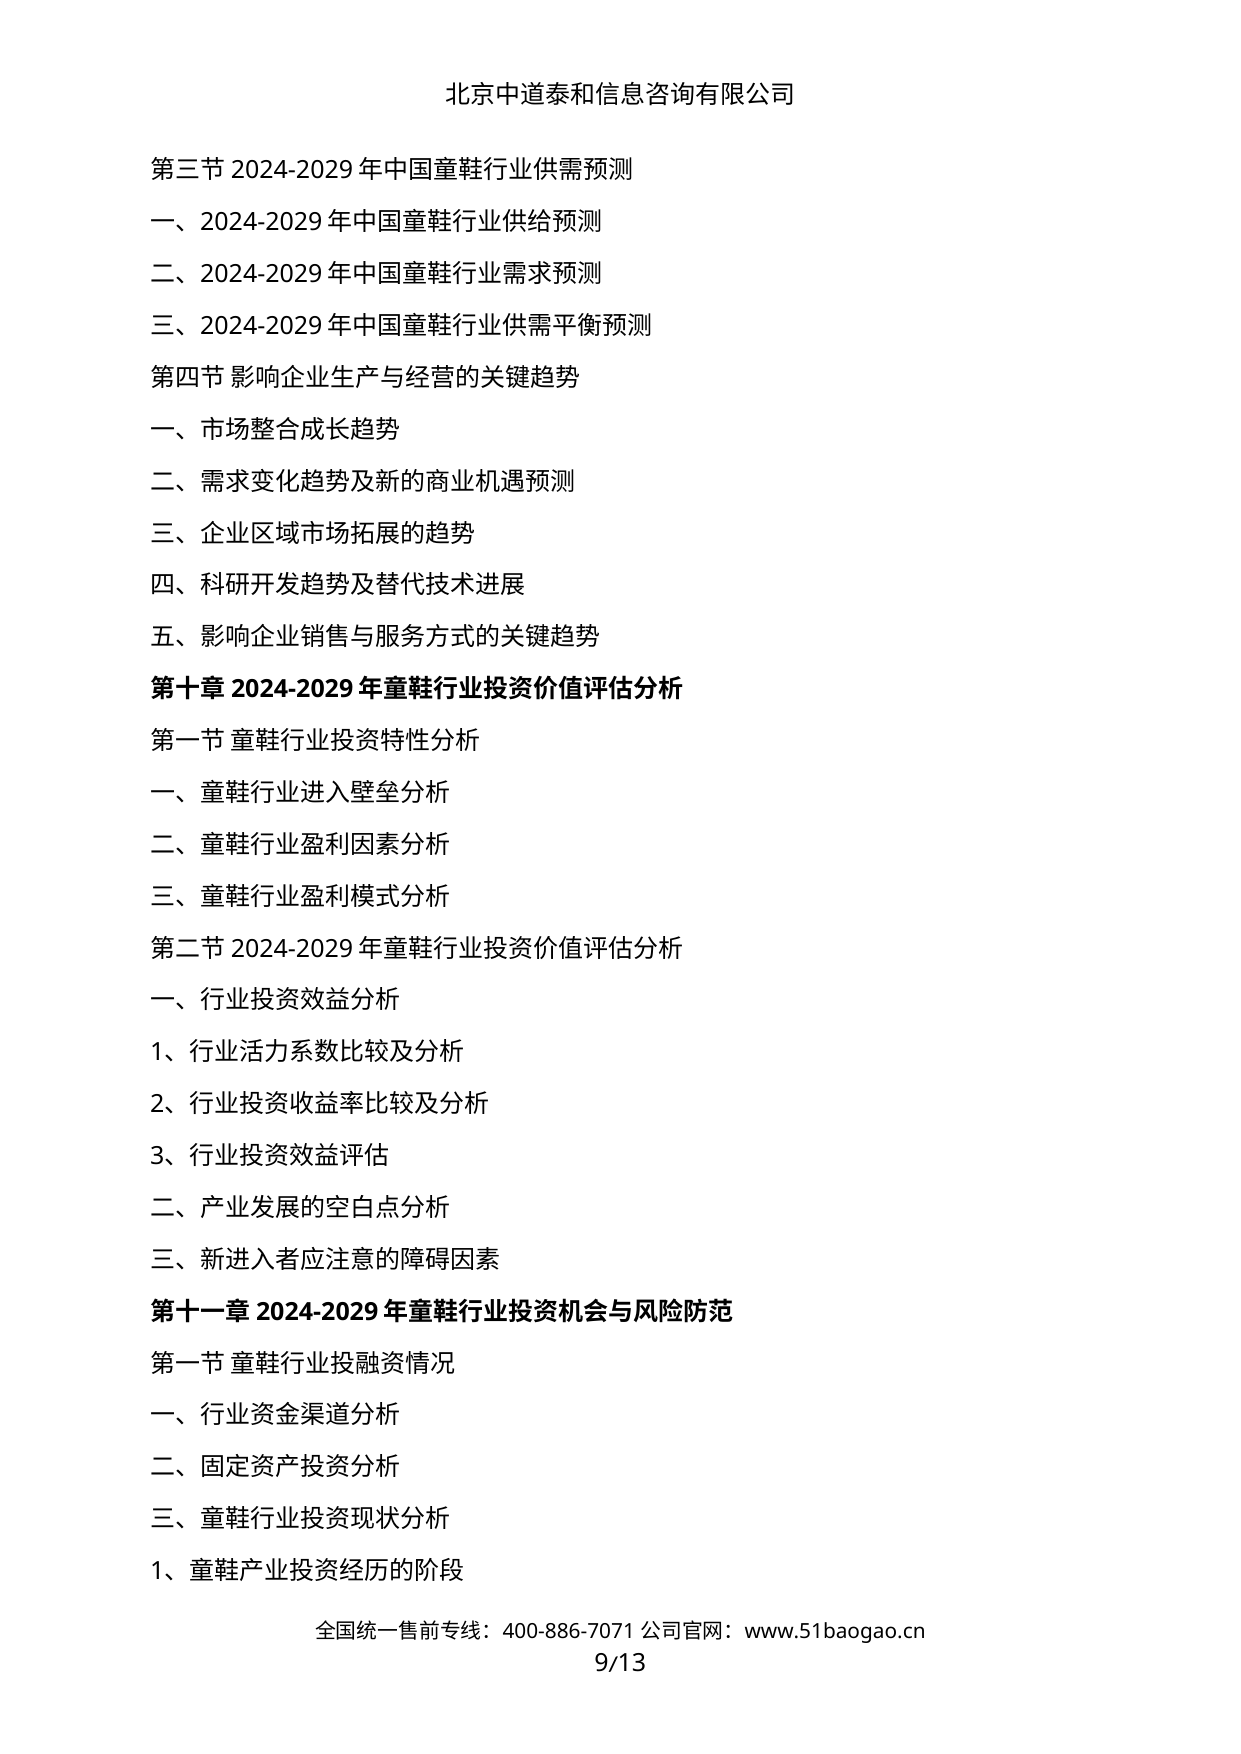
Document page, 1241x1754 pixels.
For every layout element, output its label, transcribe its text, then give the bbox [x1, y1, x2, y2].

text 第四节 影响企业生产与经营的关键趋势 [150, 357, 1090, 394]
text 二、产业发展的空白点分析 [150, 1187, 1090, 1224]
text 三、童鞋行业盈利模式分析 [150, 876, 1090, 912]
text 一、童鞋行业进入壁垒分析 [150, 772, 1090, 809]
text 第一节 童鞋行业投融资情况 [150, 1343, 1090, 1379]
text 二、2024-2029年中国童鞋行业需求预测 [150, 254, 1090, 290]
text 三、童鞋行业投资现状分析 [150, 1499, 1090, 1535]
text 第十章 2024-2029年童鞋行业投资价值评估分析 [150, 669, 1090, 705]
text 二、童鞋行业盈利因素分析 [150, 824, 1090, 861]
text 五、影响企业销售与服务方式的关键趋势 [150, 617, 1090, 653]
text 第三节 2024-2029年中国童鞋行业供需预测 [150, 150, 1090, 186]
text 二、需求变化趋势及新的商业机遇预测 [150, 461, 1090, 497]
text 1、童鞋产业投资经历的阶段 [150, 1551, 1090, 1587]
text 3、行业投资效益评估 [150, 1136, 1090, 1172]
text 第十一章 2024-2029年童鞋行业投资机会与风险防范 [150, 1291, 1090, 1327]
text 一、行业资金渠道分析 [150, 1395, 1090, 1431]
text 1、行业活力系数比较及分析 [150, 1032, 1090, 1068]
text 2、行业投资收益率比较及分析 [150, 1084, 1090, 1120]
text 三、2024-2029年中国童鞋行业供需平衡预测 [150, 306, 1090, 342]
text 三、新进入者应注意的障碍因素 [150, 1239, 1090, 1276]
text 第二节 2024-2029年童鞋行业投资价值评估分析 [150, 928, 1090, 964]
text 一、行业投资效益分析 [150, 980, 1090, 1016]
text 二、固定资产投资分析 [150, 1447, 1090, 1483]
text 四、科研开发趋势及替代技术进展 [150, 565, 1090, 601]
text 第一节 童鞋行业投资特性分析 [150, 721, 1090, 757]
text 一、市场整合成长趋势 [150, 409, 1090, 446]
text 三、企业区域市场拓展的趋势 [150, 513, 1090, 549]
text 一、2024-2029年中国童鞋行业供给预测 [150, 202, 1090, 238]
